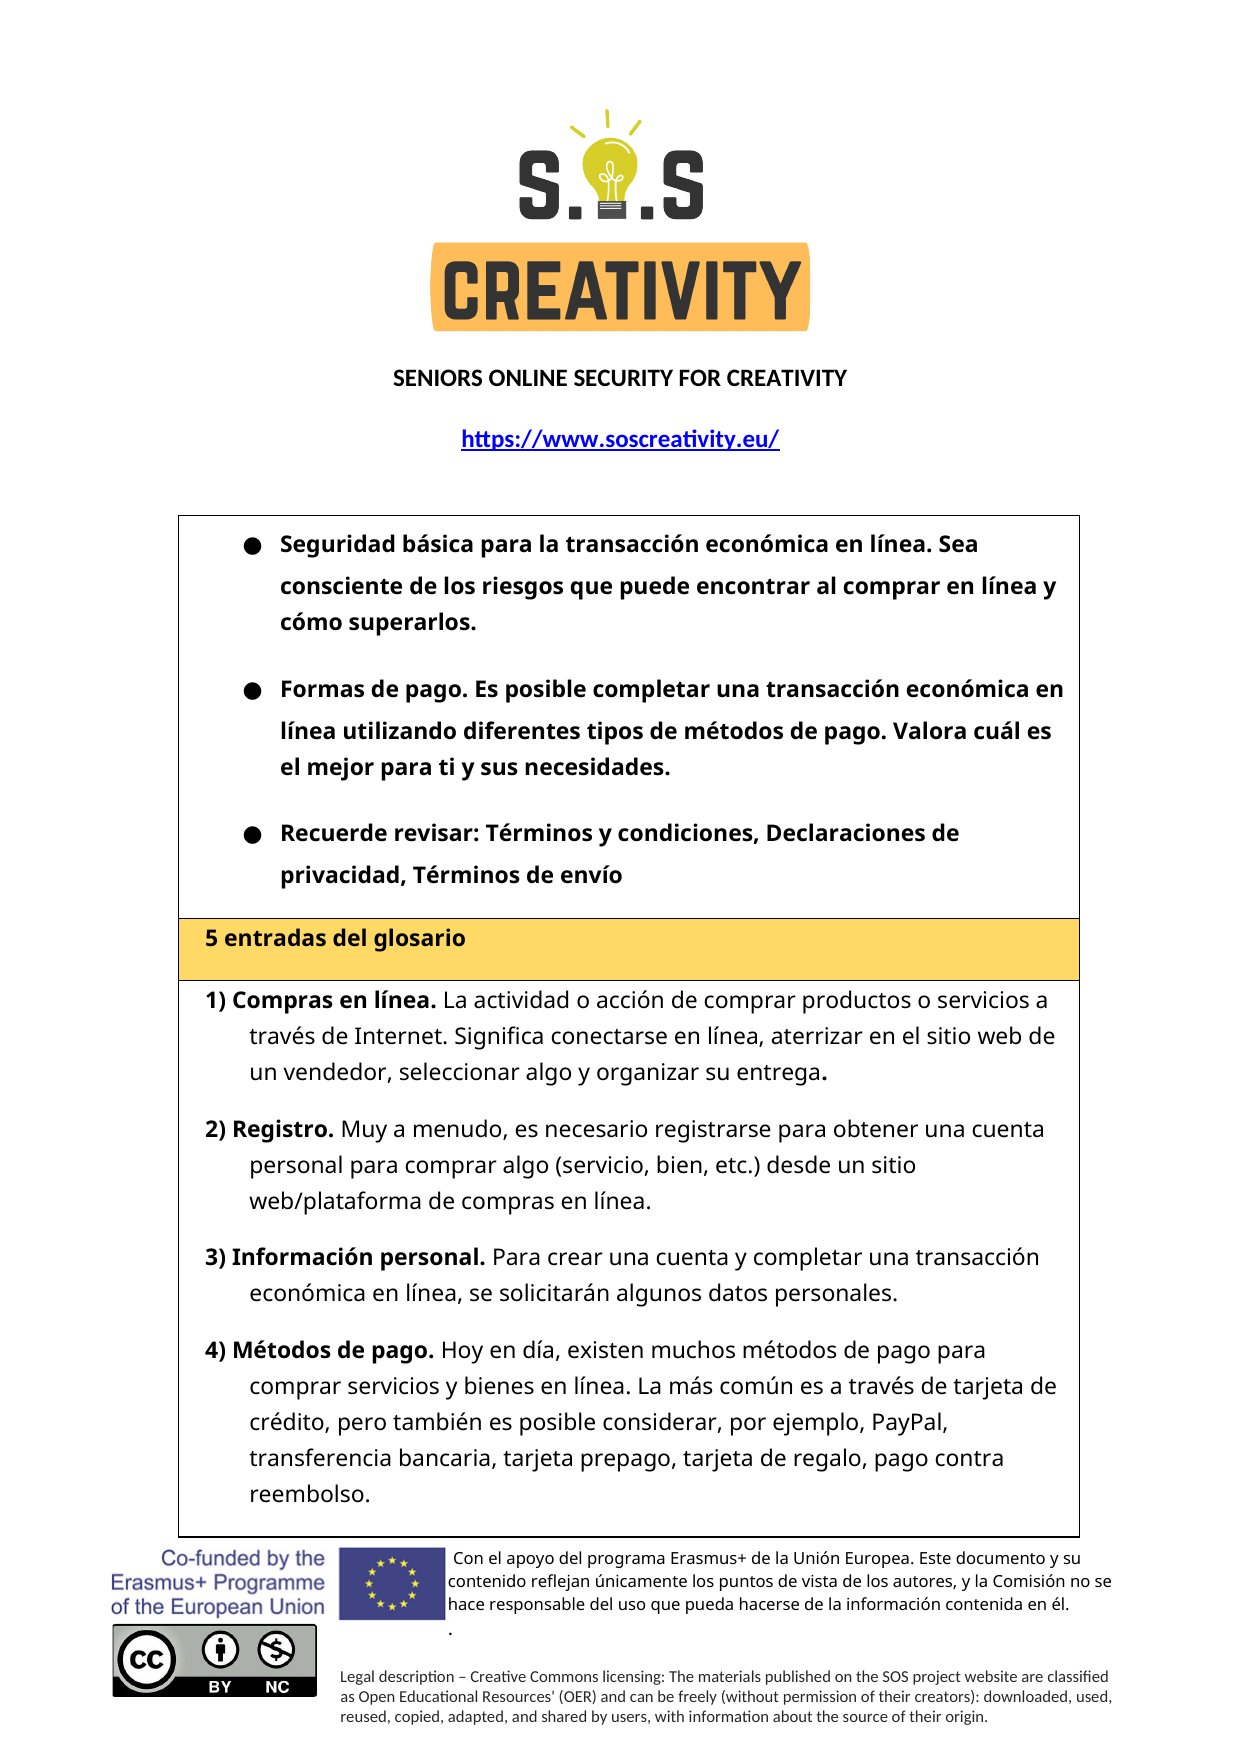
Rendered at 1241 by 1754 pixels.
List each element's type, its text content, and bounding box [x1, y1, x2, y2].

picture [430, 109, 811, 332]
picture [108, 1539, 450, 1697]
table_cell 5 entradas del glosario [179, 919, 1079, 980]
